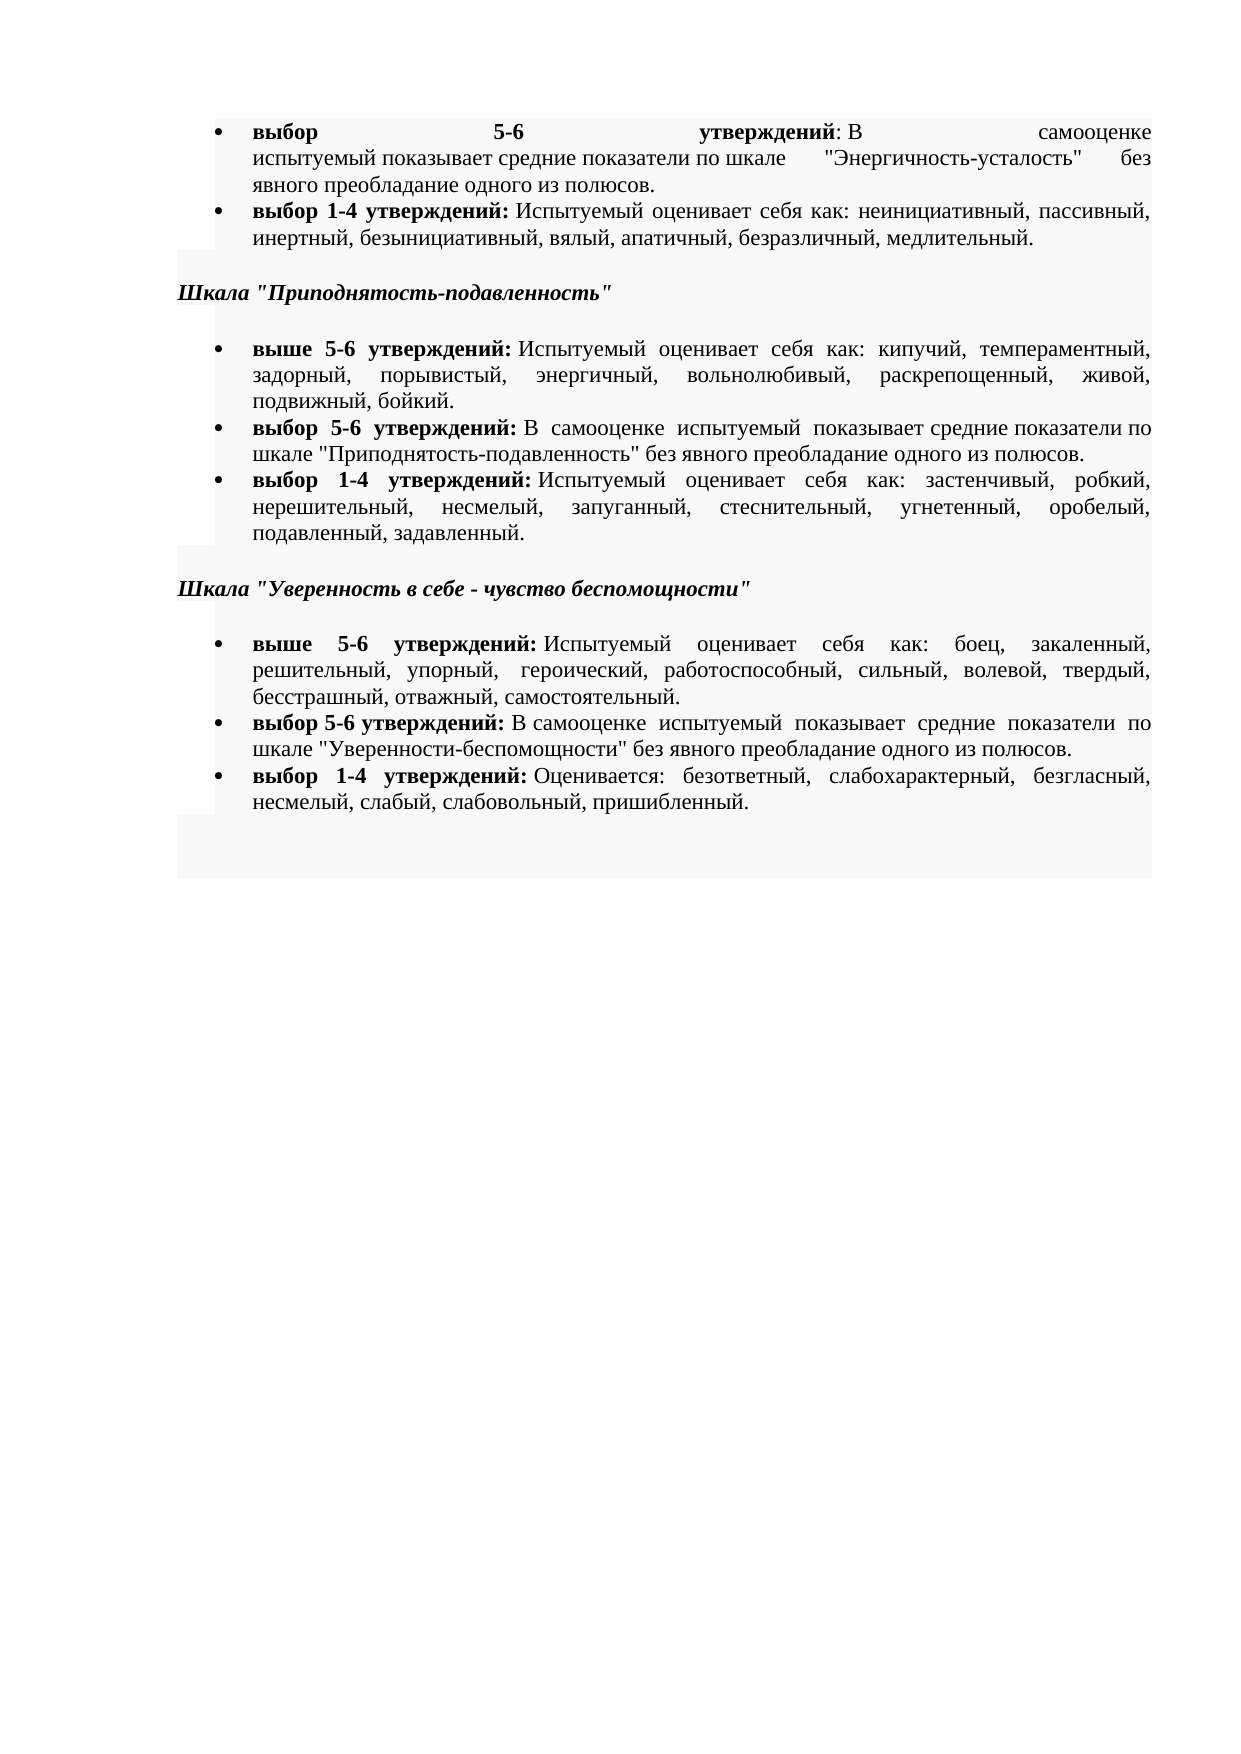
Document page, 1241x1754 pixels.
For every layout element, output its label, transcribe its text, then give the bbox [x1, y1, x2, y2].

text Шкала "Уверенность в себе - чувство беспомощности" [177, 574, 1152, 601]
list выбор 1-4 утверждений: Испытуемый оценивает себя как: застенчивый, робкий, нерешительный, несмелый, запуганный, стеснительный, угнетенный, оробелый, подавленный, задавленный. [215, 466, 1152, 545]
list выбор 1-4 утверждений: Испытуемый оценивает себя как: неинициативный, пассивный, инертный, безынициативный, вялый, апатичный, безразличный, медлительный. [215, 197, 1152, 250]
text Шкала "Приподнятость-подавленность" [177, 279, 1152, 305]
list выбор 1-4 утверждений: Оценивается: безответный, слабохарактерный, безгласный, несмелый, слабый, слабовольный, пришибленный. [215, 762, 1152, 814]
list выше 5-6 утверждений: Испытуемый оценивает себя как: кипучий, темпераментный, задорный, порывистый, энергичный, вольнолюбивый, раскрепощенный, живой, подвижный, бойкий. [215, 334, 1152, 414]
list выбор 5-6 утверждений: В самооценке испытуемый показывает средние показатели по шкале "Энергичность-усталость" без явного преобладание одного из полюсов. [215, 118, 1152, 197]
list выбор 5-6 утверждений: В самооценке испытуемый показывает средние показатели по шкале "Уверенности-беспомощности" без явного преобладание одного из полюсов. [215, 709, 1152, 762]
list выбор 5-6 утверждений: В самооценке испытуемый показывает средние показатели по шкале "Приподнятость-подавленность" без явного преобладание одного из полюсов. [215, 414, 1152, 466]
list выше 5-6 утверждений: Испытуемый оценивает себя как: боец, закаленный, решительный, упорный, героический, работоспособный, сильный, волевой, твердый, бесстрашный, отважный, самостоятельный. [215, 630, 1152, 709]
